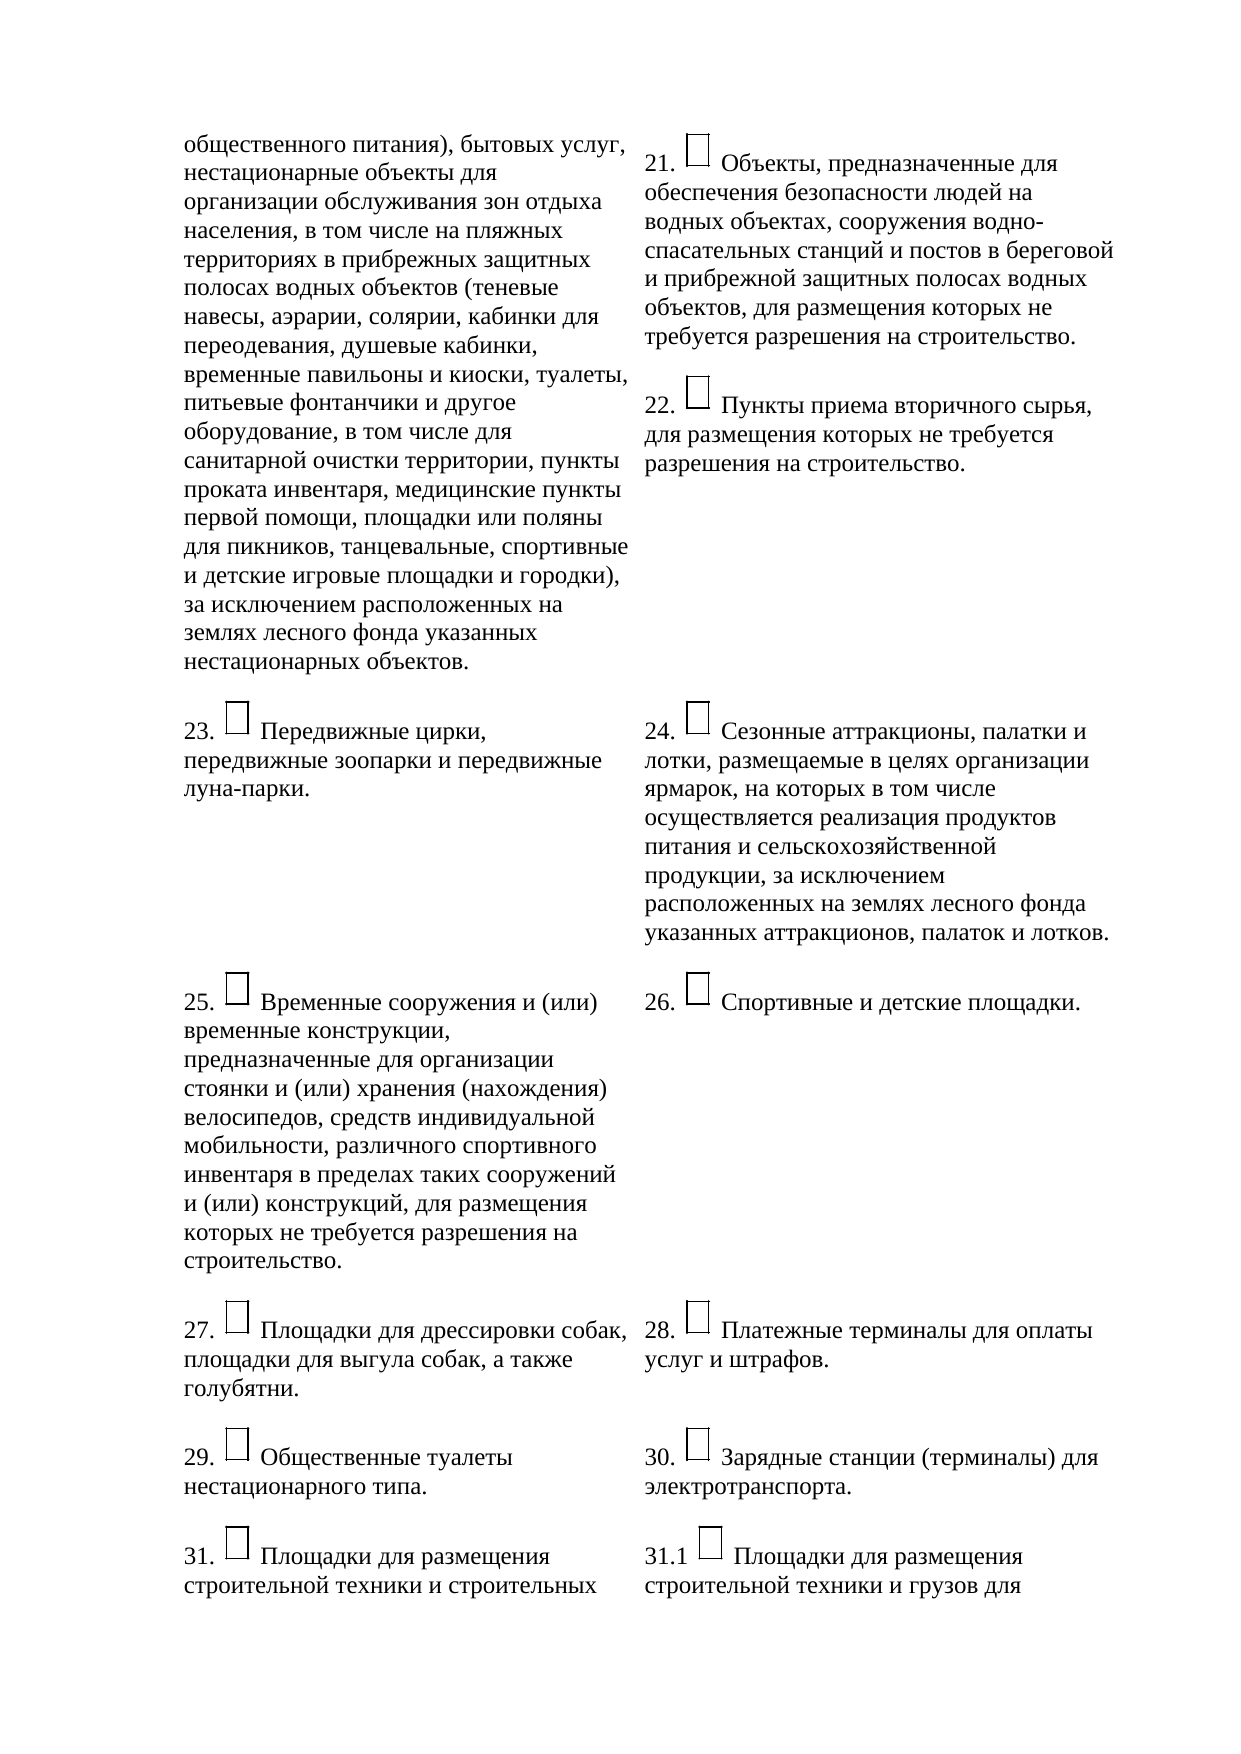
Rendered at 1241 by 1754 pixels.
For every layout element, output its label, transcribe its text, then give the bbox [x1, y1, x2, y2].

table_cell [177, 1511, 638, 1609]
table_cell 27. Площадки для дрессировки собак, площадки для выгула собак, а также голубятни. [177, 1285, 638, 1412]
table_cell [177, 118, 638, 686]
table_cell 28. Платежные терминалы для оплаты услуг и штрафов. [638, 1285, 1122, 1412]
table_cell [638, 1511, 1122, 1609]
table_cell 24. Сезонные аттракционы, палатки и лотки, размещаемые в целях организации ярмарок, на которых в том числе осуществляется реализация продуктов питания и сельскохозяйственной продукции, за исключением расположенных на землях лесного фонда указанных аттракционов, палаток и лотков. [638, 686, 1122, 957]
table_cell 23. Передвижные цирки, передвижные зоопарки и передвижные луна-парки. [177, 686, 638, 957]
table_cell 25. Временные сооружения и (или) временные конструкции, предназначенные для организации стоянки и (или) хранения (нахождения) велосипедов, средств индивидуальной мобильности, различного спортивного инвентаря в пределах таких сооружений и (или) конструкций, для размещения которых не требуется разрешения на строительство. [177, 957, 638, 1285]
table_cell 22. Пункты приема вторичного сырья, для размещения которых не требуется разрешения на строительство. [638, 360, 1122, 686]
table_cell 29. Общественные туалеты нестационарного типа. [177, 1412, 638, 1511]
table_cell 21. Объекты, предназначенные для обеспечения безопасности людей на водных объектах, сооружения водно-спасательных станций и постов в береговой и прибрежной защитных полосах водных объектов, для размещения которых не требуется разрешения на строительство. [638, 118, 1122, 360]
table_cell 30. Зарядные станции (терминалы) для электротранспорта. [638, 1412, 1122, 1511]
table_cell 26. Спортивные и детские площадки. [638, 957, 1122, 1285]
